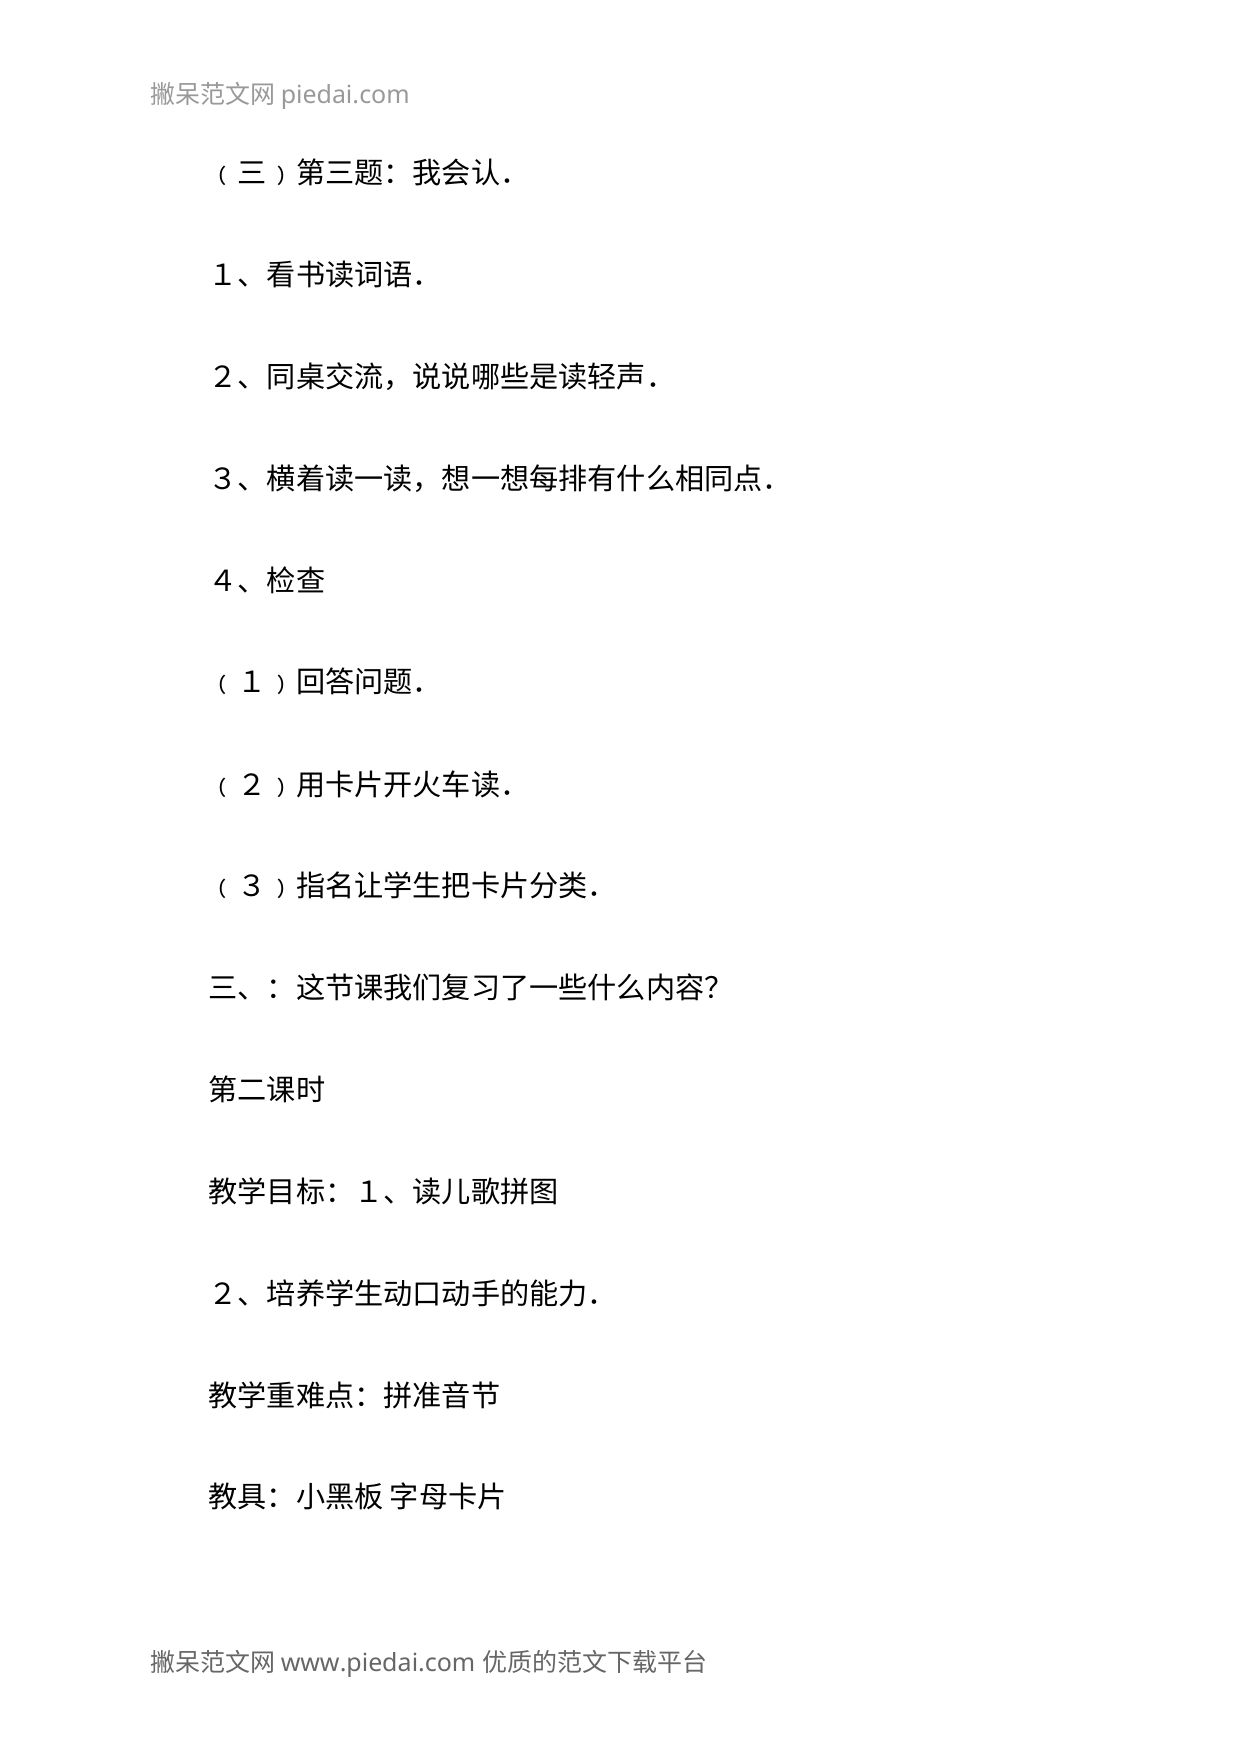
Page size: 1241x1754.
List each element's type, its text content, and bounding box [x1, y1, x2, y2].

text 教具：小黑板 字母卡片 [150, 1474, 1090, 1516]
text ﹙２﹚用卡片开火车读． [150, 761, 1090, 803]
text ３、横着读一读，想一想每排有什么相同点． [150, 456, 1090, 498]
text ﹙３﹚指名让学生把卡片分类． [150, 863, 1090, 905]
text 教学目标：１、读儿歌拼图 [150, 1168, 1090, 1211]
text 教学重难点：拼准音节 [150, 1372, 1090, 1414]
text ４、检查 [150, 557, 1090, 599]
text ﹙三﹚第三题：我会认． [150, 150, 1090, 192]
text ２、培养学生动口动手的能力． [150, 1270, 1090, 1313]
text １、看书读词语． [150, 252, 1090, 294]
text ２、同桌交流，说说哪些是读轻声． [150, 354, 1090, 396]
text ﹙１﹚回答问题． [150, 659, 1090, 701]
text 第二课时 [150, 1067, 1090, 1109]
text 三、：这节课我们复习了一些什么内容？ [150, 965, 1090, 1007]
